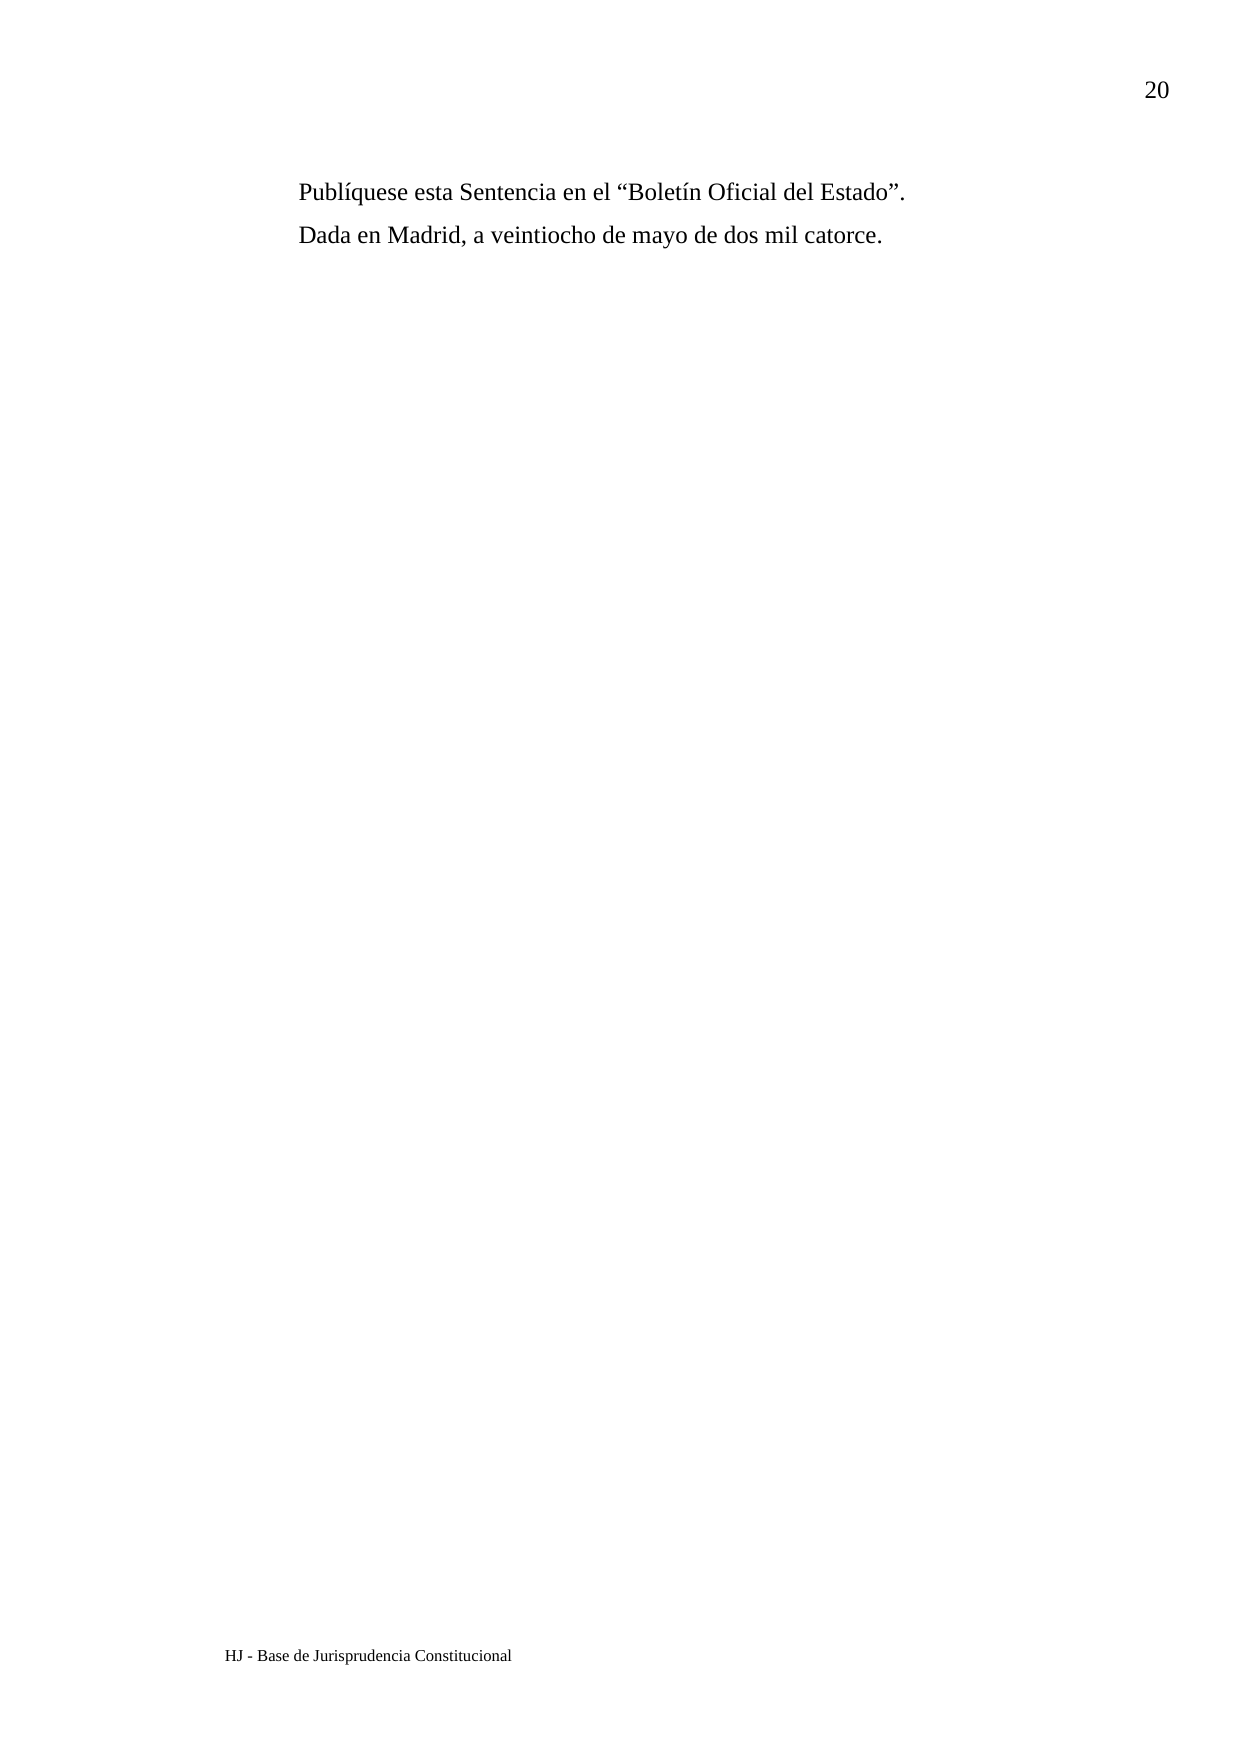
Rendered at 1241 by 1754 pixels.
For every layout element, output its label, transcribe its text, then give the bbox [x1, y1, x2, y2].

text Dada en Madrid, a veintiocho de mayo de dos mil catorce. [224, 220, 1169, 249]
text Publíquese esta Sentencia en el “Boletín Oficial del Estado”. [224, 177, 1169, 206]
